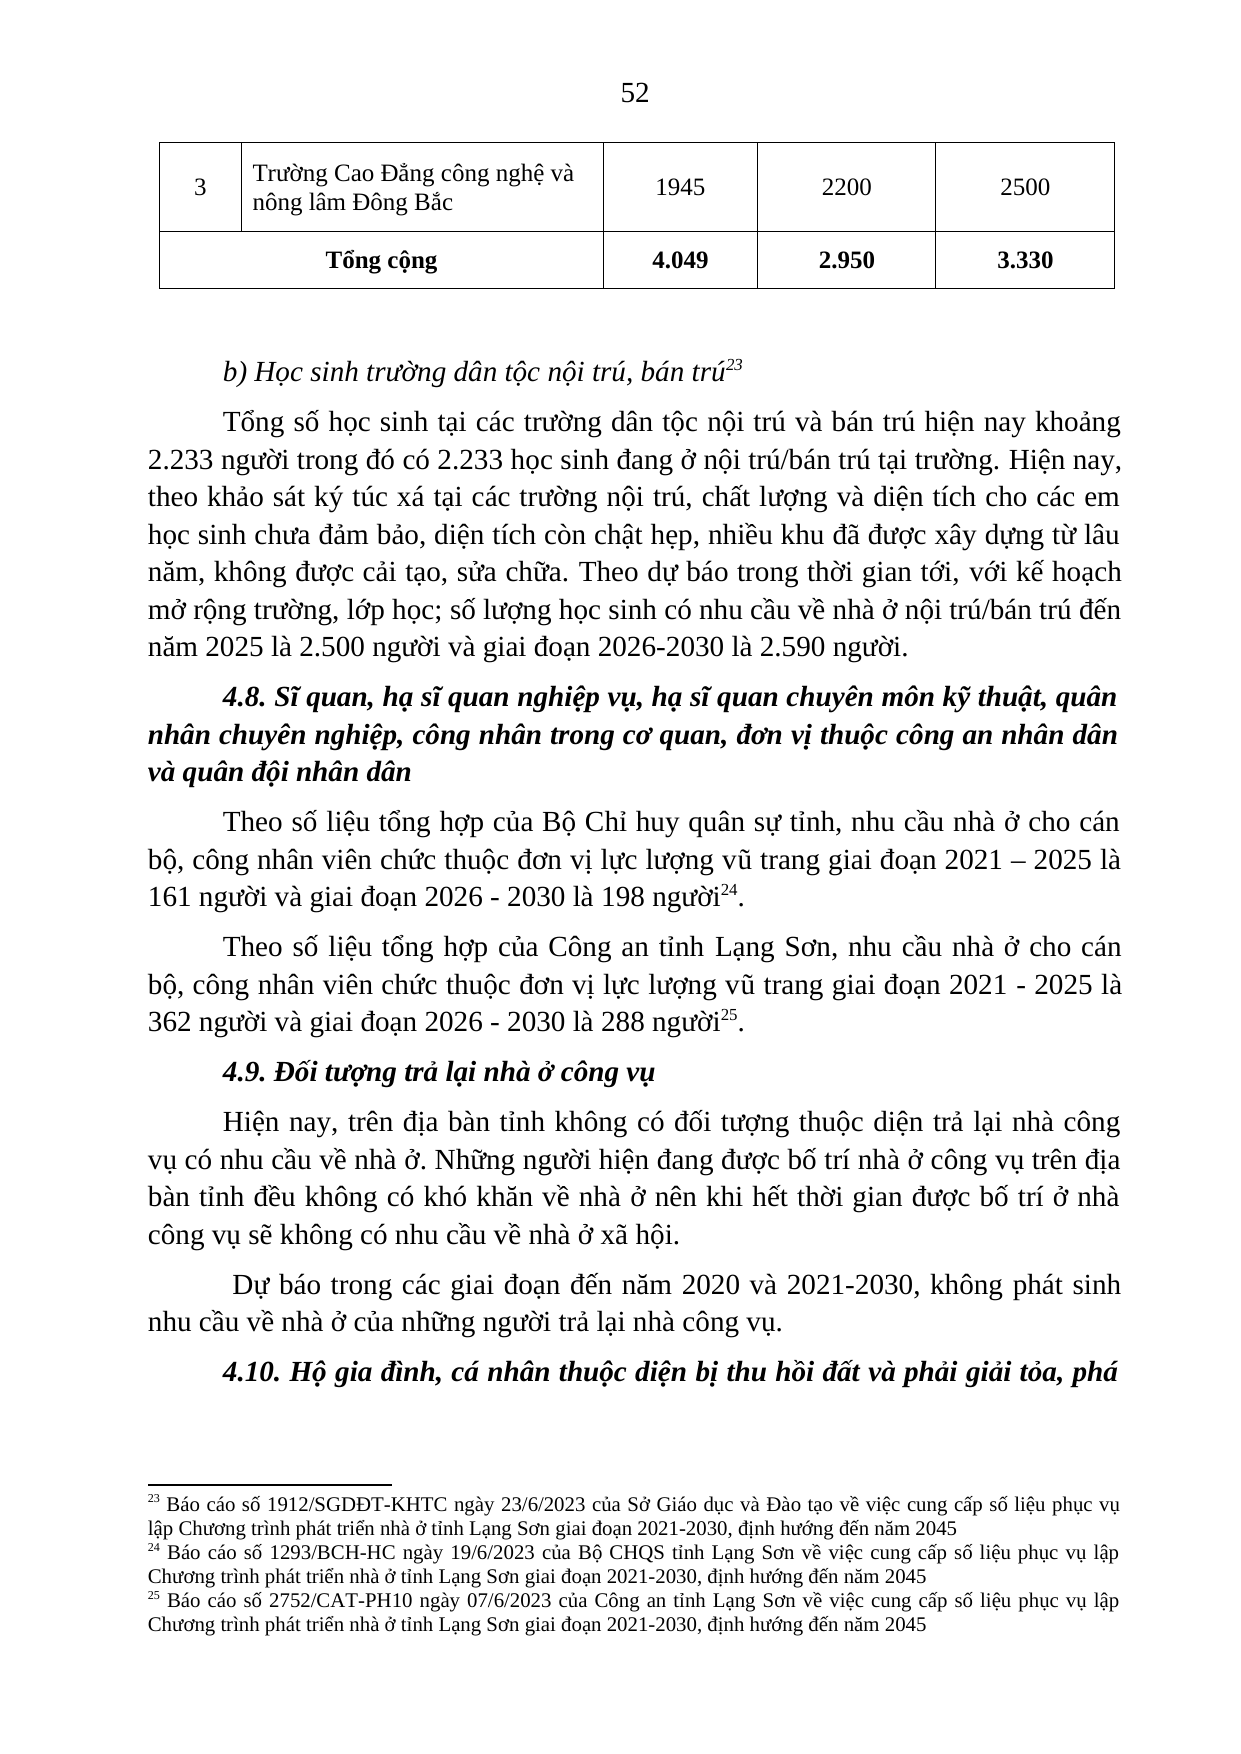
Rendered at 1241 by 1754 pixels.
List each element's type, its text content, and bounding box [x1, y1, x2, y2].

text Hiện nay, trên địa bàn tỉnh không có đối tượng thuộc diện trả lại nhà công vụ có nhu cầu về nhà ở. Những người hiện đang được bố trí nhà ở công vụ trên địa bàn tỉnh đều không có khó khăn về nhà ở nên khi hết thời gian được bố trí ở nhà công vụ sẽ không có nhu cầu về nhà ở xã hội. [148, 1102, 1122, 1252]
text Theo số liệu tổng hợp của Bộ Chỉ huy quân sự tỉnh, nhu cầu nhà ở cho cán bộ, công nhân viên chức thuộc đơn vị lực lượng vũ trang giai đoạn 2021 – 2025 là 161 người và giai đoạn 2026 - 2030 là 198 người. [148, 802, 1122, 914]
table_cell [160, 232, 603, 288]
text Theo số liệu tổng hợp của Công an tỉnh Lạng Sơn, nhu cầu nhà ở cho cán bộ, công nhân viên chức thuộc đơn vị lực lượng vũ trang giai đoạn 2021 - 2025 là 362 người và giai đoạn 2026 - 2030 là 288 người. [148, 927, 1122, 1039]
text b) Học sinh trường dân tộc nội trú, bán trú [148, 352, 1122, 389]
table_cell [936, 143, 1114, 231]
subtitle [148, 1352, 1122, 1389]
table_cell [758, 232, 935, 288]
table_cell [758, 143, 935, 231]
subtitle 4.8. Sĩ quan, hạ sĩ quan nghiệp vụ, hạ sĩ quan chuyên môn kỹ thuật, quân nhân chuyên nghiệp, công nhân trong cơ quan, đơn vị thuộc công an nhân dân và quân đội nhân dân [148, 677, 1122, 789]
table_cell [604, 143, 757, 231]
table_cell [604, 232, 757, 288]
text Dự báo trong các giai đoạn đến năm 2020 và 2021-2030, không phát sinh nhu cầu về nhà ở của những người trả lại nhà công vụ. [148, 1264, 1122, 1339]
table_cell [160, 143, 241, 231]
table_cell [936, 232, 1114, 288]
subtitle 4.9. Đối tượng trả lại nhà ở công vụ [148, 1052, 1122, 1089]
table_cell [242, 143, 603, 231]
text Tổng số học sinh tại các trường dân tộc nội trú và bán trú hiện nay khoảng 2.233 người trong đó có 2.233 học sinh đang ở nội trú/bán trú tại trường. Hiện nay, theo khảo sát ký túc xá tại các trường nội trú, chất lượng và diện tích cho các em học sinh chưa đảm bảo, diện tích còn chật hẹp, nhiều khu đã được xây dựng từ lâu năm, không được cải tạo, sửa chữa. Theo dự báo trong thời gian tới, với kế hoạch mở rộng trường, lớp học; số lượng học sinh có nhu cầu về nhà ở nội trú/bán trú đến năm 2025 là 2.500 người và giai đoạn 2026-2030 là 2.590 người. [148, 402, 1122, 664]
